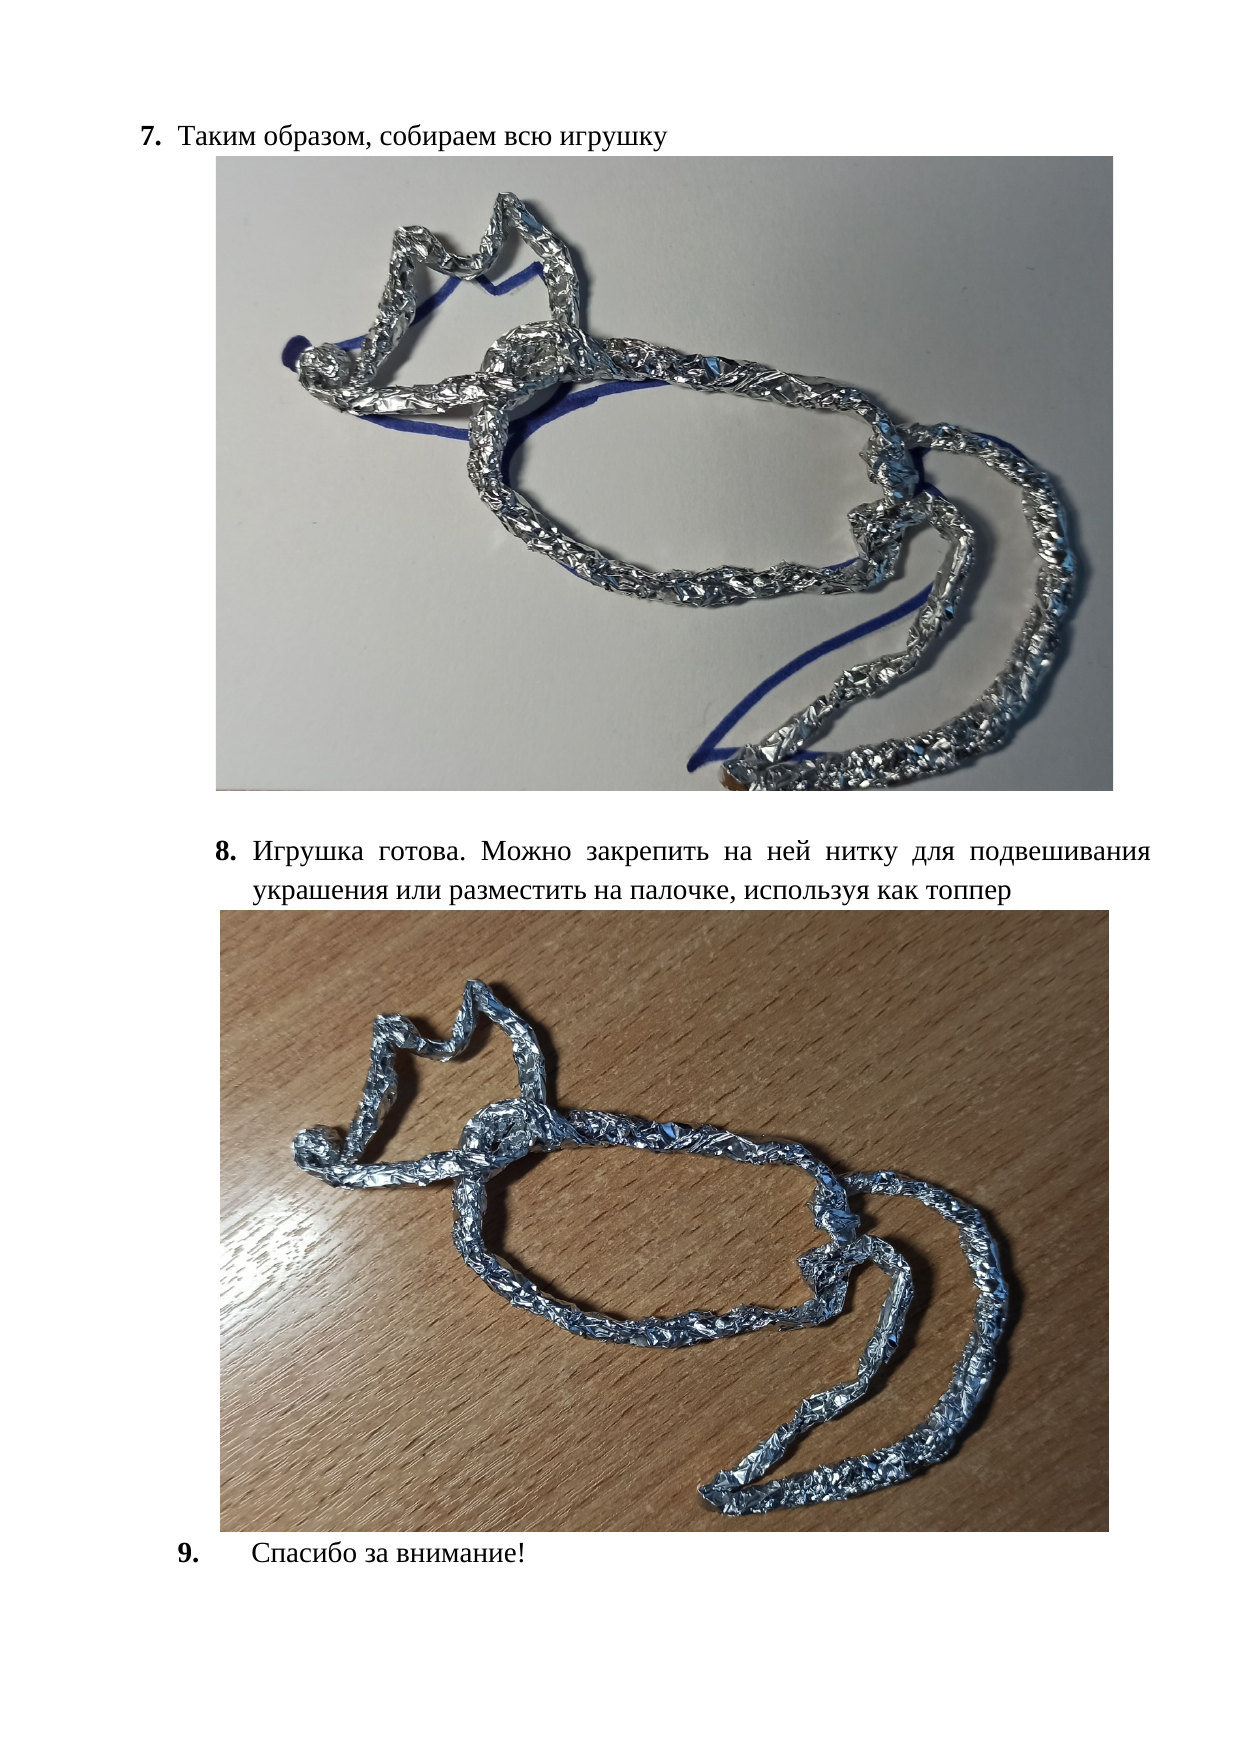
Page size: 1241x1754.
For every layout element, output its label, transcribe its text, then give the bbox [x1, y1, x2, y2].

list Игрушка готова. Можно закрепить на ней нитку для подвешивания украшения или разместить на палочке, используя как топпер [215, 833, 1152, 905]
picture [220, 910, 1109, 1532]
list Таким образом, собираем всю игрушку [140, 118, 1152, 152]
list Спасибо за внимание! [177, 1535, 1152, 1569]
picture [215, 156, 1114, 791]
